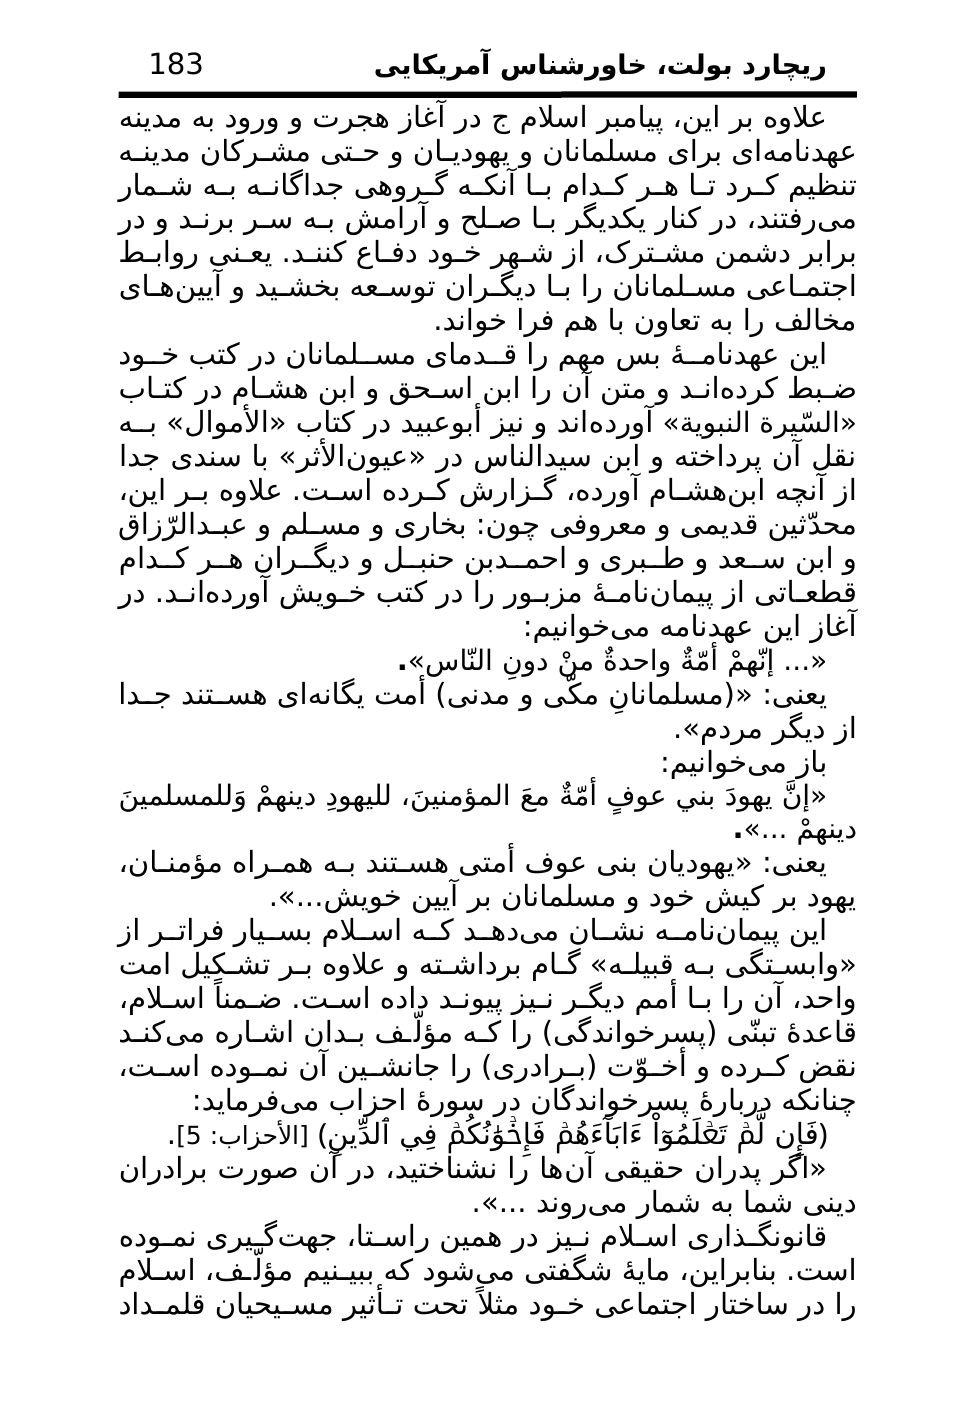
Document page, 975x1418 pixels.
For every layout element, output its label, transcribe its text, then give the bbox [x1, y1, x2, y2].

text «... إنّهمْ أمّةٌ واحدةٌ منْ دونِ النّاس». [118, 643, 857, 677]
text این عهدنامۀ بس مهم را قدمای مسلمانان در کتب خود ضبط کرده‌اند و متن آن را ابن اسحق و ابن هشام در کتاب «السّیرة النبوية» آورده‌اند و نیز أبوعبید در کتاب «الأموال» به نقل آن پرداخته و ابن سیدالناس در «عیون‌الأثر» با سندی جدا از آنچه ابن‌هشام آورده، گزارش کرده است. علاوه بر این، محدّثین قدیمی و معروفی چون: بخاری و مسلم و عبدالرّزاق و ابن سعد و طبری و احمدبن حنبل و دیگران هر کدام قطعاتی از پیمان‌نامۀ مزبور را در کتب خویش آورده‌اند. در آغاز این عهدنامه می‌خوانیم: [118, 338, 857, 643]
text یعنی: «یهودیان بنی عوف أمتی هستند به همراه مؤمنان، یهود بر کیش خود و مسلمانان بر آیین خویش...». [118, 846, 857, 914]
text یعنی: «(مسلمانانِ مکّی و مدنی) أمت یگانه‌ای هستند جدا از دیگر مردم». [118, 677, 857, 745]
text باز می‌خوانیم: [118, 745, 857, 779]
text این پیمان‌نامه نشان می‌دهد که اسلام بسیار فراتر از «وابستگی به قبیله» گام برداشته و علاوه بر تشکیل امت واحد، آن را با أمم دیگر نیز پیوند داده است. ضمناً اسلام، قاعدۀ تبنّی (پسرخواندگی) را که مؤلّف بدان اشاره می‌کند نقض کرده و أخوّت (برادری) را جانشین آن نموده است، چنانکه دربارۀ پسرخواندگان در سورۀ احزاب می‌فرماید: [118, 914, 857, 1117]
text ﴿فَإِن لَّمۡ تَعۡلَمُوٓاْ ءَابَآءَهُمۡ فَإِخۡوَٰنُكُمۡ فِي ٱلدِّينِ﴾ [الأحزاب: 5]. [118, 1117, 857, 1151]
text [118, 1219, 857, 1321]
text «إنَّ یهودَ بني عوفٍ أمّةٌ معَ المؤمنینَ، للیهودِ دینهمْ وَللمسلمینَ دینهمْ ...». [118, 779, 857, 846]
text علاوه بر این، پیامبر اسلام ج در آغاز هجرت و ورود به مدینه عهدنامه‌ای برای مسلمانان و یهودیان و حتی مشرکان مدینه تنظیم کرد تا هر کدام با آنکه گروهی جداگانه به شمار می‌رفتند، در کنار یکدیگر با صلح و آرامش به سر برند و در برابر دشمن مشترک، از شهر خود دفاع کنند. یعنی روابط اجتماعی مسلمانان را با دیگران توسعه بخشید و آیین‌های مخالف را به تعاون با هم فرا خواند. [118, 100, 857, 338]
text «اگر پدران حقیقی آن‌ها را نشناختید، در آن صورت برادران دینی شما به شمار می‌روند ...». [118, 1151, 857, 1219]
